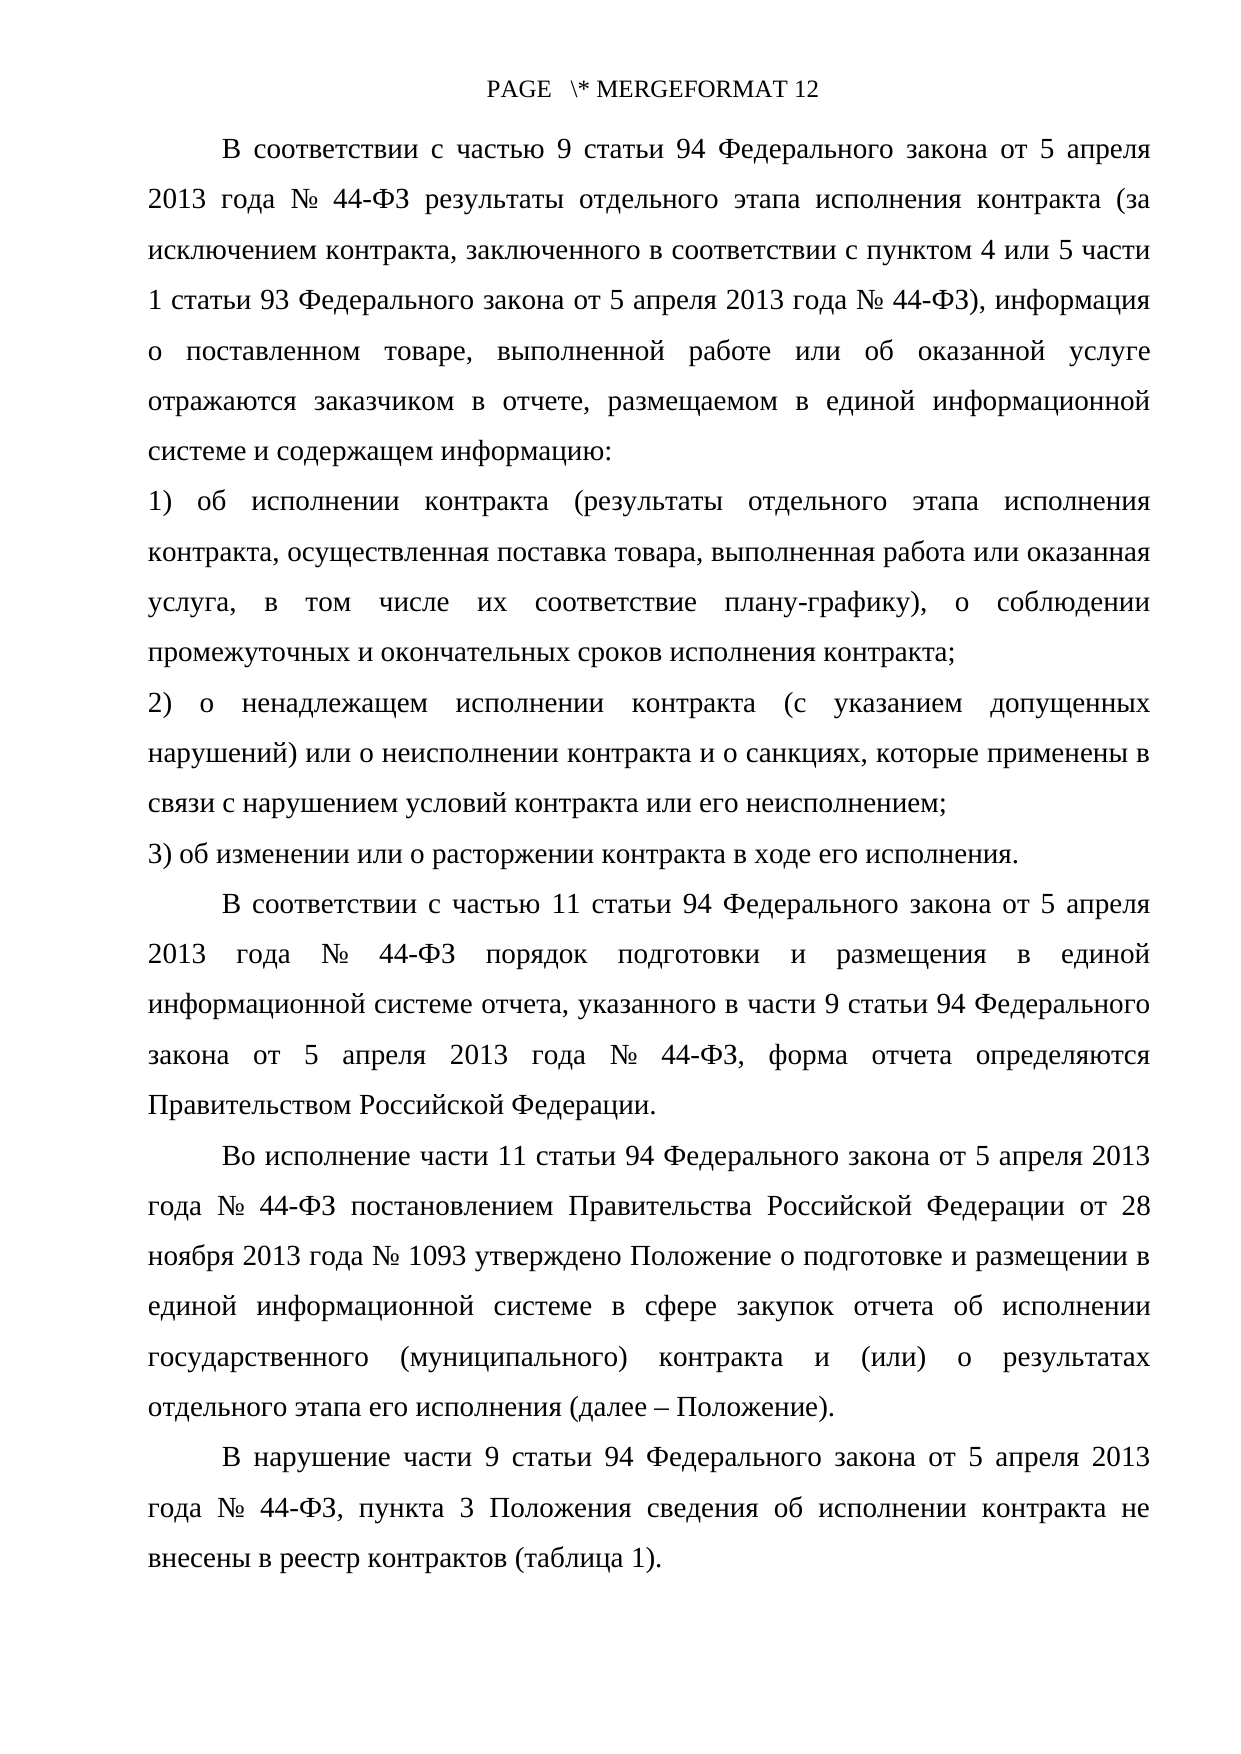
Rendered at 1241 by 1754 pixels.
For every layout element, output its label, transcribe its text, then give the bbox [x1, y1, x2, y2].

text Во исполнение части 11 статьи 94 Федерального закона от 5 апреля 2013 года № 44-ФЗ постановлением Правительства Российской Федерации от 28 ноября 2013 года № 1093 утверждено Положение о подготовке и размещении в единой информационной системе в сфере закупок отчета об исполнении государственного (муниципального) контракта и (или) о результатах отдельного этапа его исполнения (далее – Положение). [148, 1138, 1152, 1423]
text 1) об исполнении контракта (результаты отдельного этапа исполнения контракта, осуществленная поставка товара, выполненная работа или оказанная услуга, в том числе их соответствие плану-графику), о соблюдении промежуточных и окончательных сроков исполнения контракта; [148, 483, 1152, 668]
text В соответствии с частью 9 статьи 94 Федерального закона от 5 апреля 2013 года № 44-ФЗ результаты отдельного этапа исполнения контракта (за исключением контракта, заключенного в соответствии с пунктом 4 или 5 части 1 статьи 93 Федерального закона от 5 апреля 2013 года № 44-ФЗ), информация о поставленном товаре, выполненной работе или об оказанной услуге отражаются заказчиком в отчете, размещаемом в единой информационной системе и содержащем информацию: [148, 131, 1152, 467]
text 2) о ненадлежащем исполнении контракта (с указанием допущенных нарушений) или о неисполнении контракта и о санкциях, которые применены в связи с нарушением условий контракта или его неисполнением; [148, 685, 1152, 819]
text 3) об изменении или о расторжении контракта в ходе его исполнения. [148, 836, 1152, 869]
text В соответствии с частью 11 статьи 94 Федерального закона от 5 апреля 2013 года № 44-ФЗ порядок подготовки и размещения в единой информационной системе отчета, указанного в части 9 статьи 94 Федерального закона от 5 апреля 2013 года № 44-ФЗ, форма отчета определяются Правительством Российской Федерации. [148, 886, 1152, 1121]
text В нарушение части 9 статьи 94 Федерального закона от 5 апреля 2013 года № 44-ФЗ, пункта 3 Положения сведения об исполнении контракта не внесены в реестр контрактов (таблица 1). [148, 1439, 1152, 1574]
